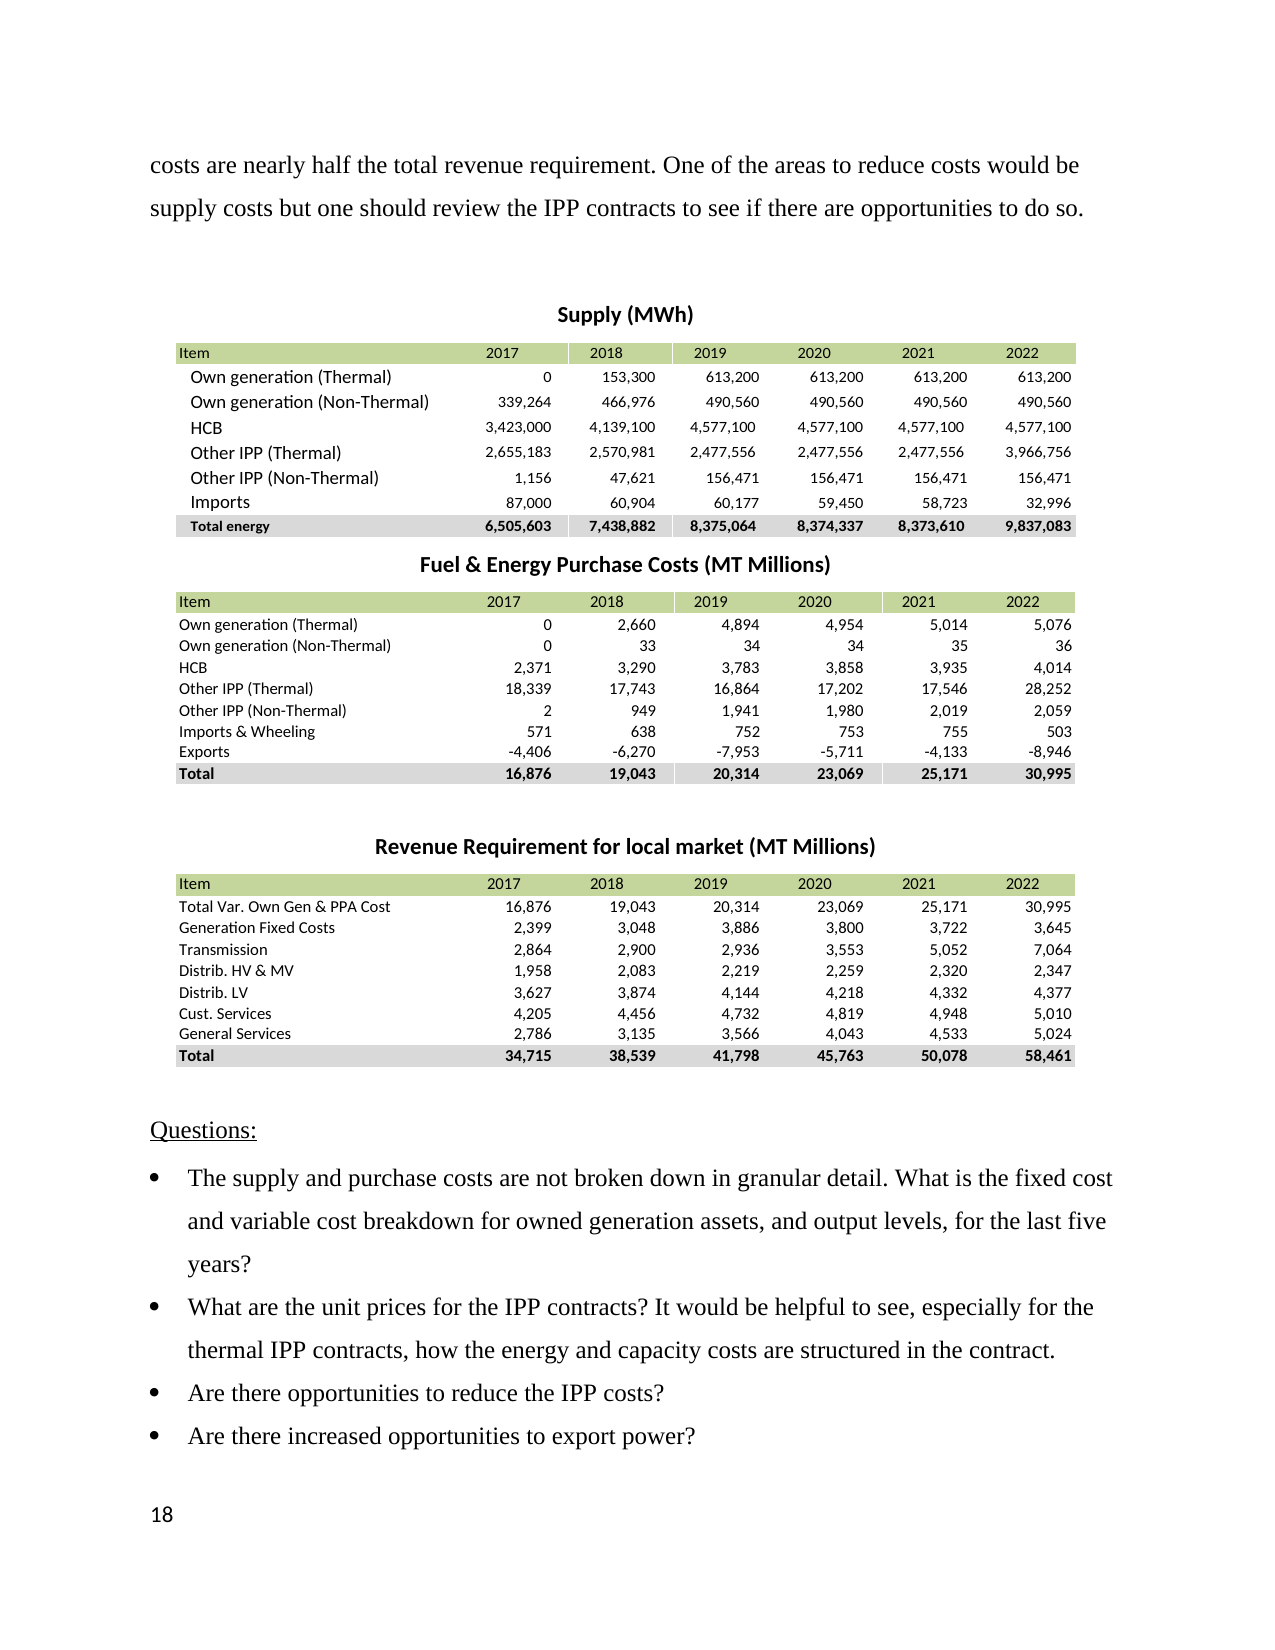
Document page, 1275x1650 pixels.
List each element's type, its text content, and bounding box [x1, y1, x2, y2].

table_cell 32,996 [985, 492, 1076, 514]
table_cell 4,377 [986, 983, 1075, 1004]
table_cell 1,958 [439, 961, 570, 983]
table_cell 3,966,756 [985, 441, 1076, 467]
table_cell 5,052 [882, 940, 986, 961]
table_cell 2,371 [439, 658, 571, 679]
table_cell 4,577,100 [777, 416, 881, 441]
table_cell 28,252 [987, 679, 1075, 701]
table_cell 5,076 [987, 613, 1075, 636]
table_cell 3,290 [571, 658, 674, 679]
table_cell -5,711 [779, 744, 882, 763]
table_cell 613,200 [985, 364, 1076, 391]
table_cell 490,560 [881, 391, 985, 416]
table_header Item [176, 343, 459, 364]
table_header 2020 [778, 874, 882, 896]
table_cell 9,837,083 [985, 515, 1076, 537]
table_cell 3,048 [570, 919, 674, 940]
table_cell 4,144 [674, 983, 778, 1004]
table_cell 1,980 [779, 701, 882, 722]
table_cell 156,471 [881, 467, 985, 492]
table_cell 4,533 [882, 1026, 986, 1045]
table_cell 3,566 [674, 1026, 778, 1045]
table_header 2018 [570, 874, 674, 896]
table_cell Other IPP (Non-Thermal) [176, 701, 439, 722]
table_cell 8,373,610 [881, 515, 985, 537]
table_cell 0 [459, 364, 568, 391]
table_cell 4,894 [675, 613, 779, 636]
table_cell 23,069 [779, 763, 882, 784]
table_cell Own generation (Thermal) [176, 364, 459, 391]
table_cell 3,935 [883, 658, 987, 679]
table_cell Own generation (Non-Thermal) [176, 391, 459, 416]
table_header 2019 [675, 592, 779, 613]
table_header 2019 [674, 874, 778, 896]
table_cell 752 [675, 722, 779, 744]
table_cell 3,858 [779, 658, 882, 679]
table_cell -7,953 [675, 744, 779, 763]
table_cell 949 [571, 701, 674, 722]
table_header 2020 [777, 343, 881, 364]
table_cell 2,059 [987, 701, 1075, 722]
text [150, 150, 1125, 222]
table_cell 2 [439, 701, 571, 722]
table_cell HCB [176, 416, 459, 441]
table_cell 30,995 [986, 896, 1075, 918]
table_cell 613,200 [881, 364, 985, 391]
table_cell Total [176, 1045, 439, 1067]
table_cell 60,904 [569, 492, 672, 514]
table_cell 571 [439, 722, 571, 744]
table_cell 17,546 [883, 679, 987, 701]
table_cell Own generation (Thermal) [176, 613, 439, 636]
table_cell 2,477,556 [673, 441, 777, 467]
table_cell 87,000 [459, 492, 568, 514]
table_header 2021 [883, 592, 987, 613]
table_cell 4,139,100 [569, 416, 672, 441]
table_header 2022 [986, 874, 1075, 896]
table_header 2022 [985, 343, 1076, 364]
table_cell 2,019 [883, 701, 987, 722]
subtitle Fuel & Energy Purchase Costs (MT Millions) [420, 550, 1125, 578]
table_header 2022 [987, 592, 1075, 613]
table_cell 4,332 [882, 983, 986, 1004]
table_cell 156,471 [777, 467, 881, 492]
table_cell -4,133 [883, 744, 987, 763]
table_cell 466,976 [569, 391, 672, 416]
table_cell 35 [883, 636, 987, 658]
table_cell 25,171 [882, 896, 986, 918]
table_cell Cust. Services [176, 1004, 439, 1026]
table_cell 2,936 [674, 940, 778, 961]
text Questions: [150, 1115, 1125, 1144]
table_cell 339,264 [459, 391, 568, 416]
table_cell 3,423,000 [459, 416, 568, 441]
list The supply and purchase costs are not broken down in granular detail. What is the fixed cost and variable cost breakdown for owned generation assets, and output levels, for the last five years? [150, 1163, 1125, 1278]
table_cell 3,722 [882, 919, 986, 940]
table_cell 2,320 [882, 961, 986, 983]
table_cell 638 [571, 722, 674, 744]
table_cell 2,477,556 [777, 441, 881, 467]
table_header Item [176, 592, 439, 613]
table_cell 47,621 [569, 467, 672, 492]
table_cell 16,876 [439, 763, 571, 784]
table_cell 2,347 [986, 961, 1075, 983]
table_cell 3,553 [778, 940, 882, 961]
subtitle Revenue Requirement for local market (MT Millions) [375, 832, 1125, 860]
table_header 2018 [569, 343, 672, 364]
table_cell 45,763 [778, 1045, 882, 1067]
table_cell 5,024 [986, 1026, 1075, 1045]
table_cell Other IPP (Thermal) [176, 679, 439, 701]
table_cell 34 [779, 636, 882, 658]
table_cell 3,886 [674, 919, 778, 940]
subtitle Supply (MWh) [557, 301, 1125, 329]
table_cell 2,399 [439, 919, 570, 940]
table_cell 4,577,100 [673, 416, 777, 441]
table_cell 7,064 [986, 940, 1075, 961]
table_cell 3,874 [570, 983, 674, 1004]
table_cell HCB [176, 658, 439, 679]
table_cell 4,014 [987, 658, 1075, 679]
table_cell 33 [571, 636, 674, 658]
table_cell 4,954 [779, 613, 882, 636]
table_cell -8,946 [987, 744, 1075, 763]
table_header 2017 [439, 592, 571, 613]
table_cell 490,560 [777, 391, 881, 416]
table_cell 8,374,337 [777, 515, 881, 537]
table_cell 23,069 [778, 896, 882, 918]
table_cell 3,627 [439, 983, 570, 1004]
table_cell 19,043 [571, 763, 674, 784]
table_cell 2,655,183 [459, 441, 568, 467]
table_cell 4,205 [439, 1004, 570, 1026]
table_cell 2,083 [570, 961, 674, 983]
table_cell Distrib. HV & MV [176, 961, 439, 983]
table_cell 2,864 [439, 940, 570, 961]
table_cell 3,800 [778, 919, 882, 940]
table_header 2020 [779, 592, 882, 613]
table_header Item [176, 874, 439, 896]
table_cell 503 [987, 722, 1075, 744]
table_cell General Services [176, 1026, 439, 1045]
table_cell 613,200 [777, 364, 881, 391]
table_cell 5,014 [883, 613, 987, 636]
table_cell 6,505,603 [459, 515, 568, 537]
table_cell 3,135 [570, 1026, 674, 1045]
table_cell 3,645 [986, 919, 1075, 940]
table_header 2017 [439, 874, 570, 896]
table_cell 0 [439, 636, 571, 658]
table_cell 16,864 [675, 679, 779, 701]
table_cell 4,043 [778, 1026, 882, 1045]
table_cell Distrib. LV [176, 983, 439, 1004]
table_header 2018 [571, 592, 674, 613]
table_cell 17,202 [779, 679, 882, 701]
table_cell 2,477,556 [881, 441, 985, 467]
table_cell 16,876 [439, 896, 570, 918]
table_cell 153,300 [569, 364, 672, 391]
table_cell -4,406 [439, 744, 571, 763]
table_cell 4,819 [778, 1004, 882, 1026]
table_cell Own generation (Non-Thermal) [176, 636, 439, 658]
table_cell 2,786 [439, 1026, 570, 1045]
table_header 2021 [881, 343, 985, 364]
table_cell 490,560 [985, 391, 1076, 416]
table_cell 5,010 [986, 1004, 1075, 1026]
list Are there increased opportunities to export power? [150, 1421, 1125, 1450]
table_cell 4,948 [882, 1004, 986, 1026]
table_cell 7,438,882 [569, 515, 672, 537]
table_cell 58,723 [881, 492, 985, 514]
table_cell 34,715 [439, 1045, 570, 1067]
table_cell 20,314 [674, 896, 778, 918]
table_cell 30,995 [987, 763, 1075, 784]
table_cell Transmission [176, 940, 439, 961]
table_cell 4,218 [778, 983, 882, 1004]
table_cell 60,177 [673, 492, 777, 514]
table_cell 59,450 [777, 492, 881, 514]
table_cell 2,219 [674, 961, 778, 983]
table_cell Total energy [176, 515, 459, 537]
list What are the unit prices for the IPP contracts? It would be helpful to see, especially for the thermal IPP contracts, how the energy and capacity costs are structured in the contract. [150, 1292, 1125, 1364]
table_cell 19,043 [570, 896, 674, 918]
table_cell 34 [675, 636, 779, 658]
table_cell Imports [176, 492, 459, 514]
table_cell Total Var. Own Gen & PPA Cost [176, 896, 439, 918]
table_cell Other IPP (Non-Thermal) [176, 467, 459, 492]
table_cell 4,732 [674, 1004, 778, 1026]
table_cell 41,798 [674, 1045, 778, 1067]
table_cell 36 [987, 636, 1075, 658]
table_cell 613,200 [673, 364, 777, 391]
table_cell 2,570,981 [569, 441, 672, 467]
table_header 2017 [459, 343, 568, 364]
table_cell 156,471 [673, 467, 777, 492]
table_cell Generation Fixed Costs [176, 919, 439, 940]
table_cell 25,171 [883, 763, 987, 784]
table_cell 18,339 [439, 679, 571, 701]
table_cell Exports [176, 744, 439, 763]
table_cell 2,900 [570, 940, 674, 961]
table_header 2019 [673, 343, 777, 364]
table_cell 4,577,100 [985, 416, 1076, 441]
table_cell 4,577,100 [881, 416, 985, 441]
list Are there opportunities to reduce the IPP costs? [150, 1378, 1125, 1407]
table_cell 0 [439, 613, 571, 636]
table_cell Imports & Wheeling [176, 722, 439, 744]
table_cell 2,660 [571, 613, 674, 636]
table_cell 38,539 [570, 1045, 674, 1067]
table_cell 3,783 [675, 658, 779, 679]
table_cell 490,560 [673, 391, 777, 416]
table_cell 1,941 [675, 701, 779, 722]
table_cell 20,314 [675, 763, 779, 784]
table_cell 17,743 [571, 679, 674, 701]
table_cell 755 [883, 722, 987, 744]
table_cell 4,456 [570, 1004, 674, 1026]
table_cell Total [176, 763, 439, 784]
table_cell 1,156 [459, 467, 568, 492]
table_cell 156,471 [985, 467, 1076, 492]
table_cell -6,270 [571, 744, 674, 763]
table_cell 58,461 [986, 1045, 1075, 1067]
table_cell Other IPP (Thermal) [176, 441, 459, 467]
table_cell 753 [779, 722, 882, 744]
table_cell 50,078 [882, 1045, 986, 1067]
table_cell 8,375,064 [673, 515, 777, 537]
table_cell 2,259 [778, 961, 882, 983]
table_header 2021 [882, 874, 986, 896]
